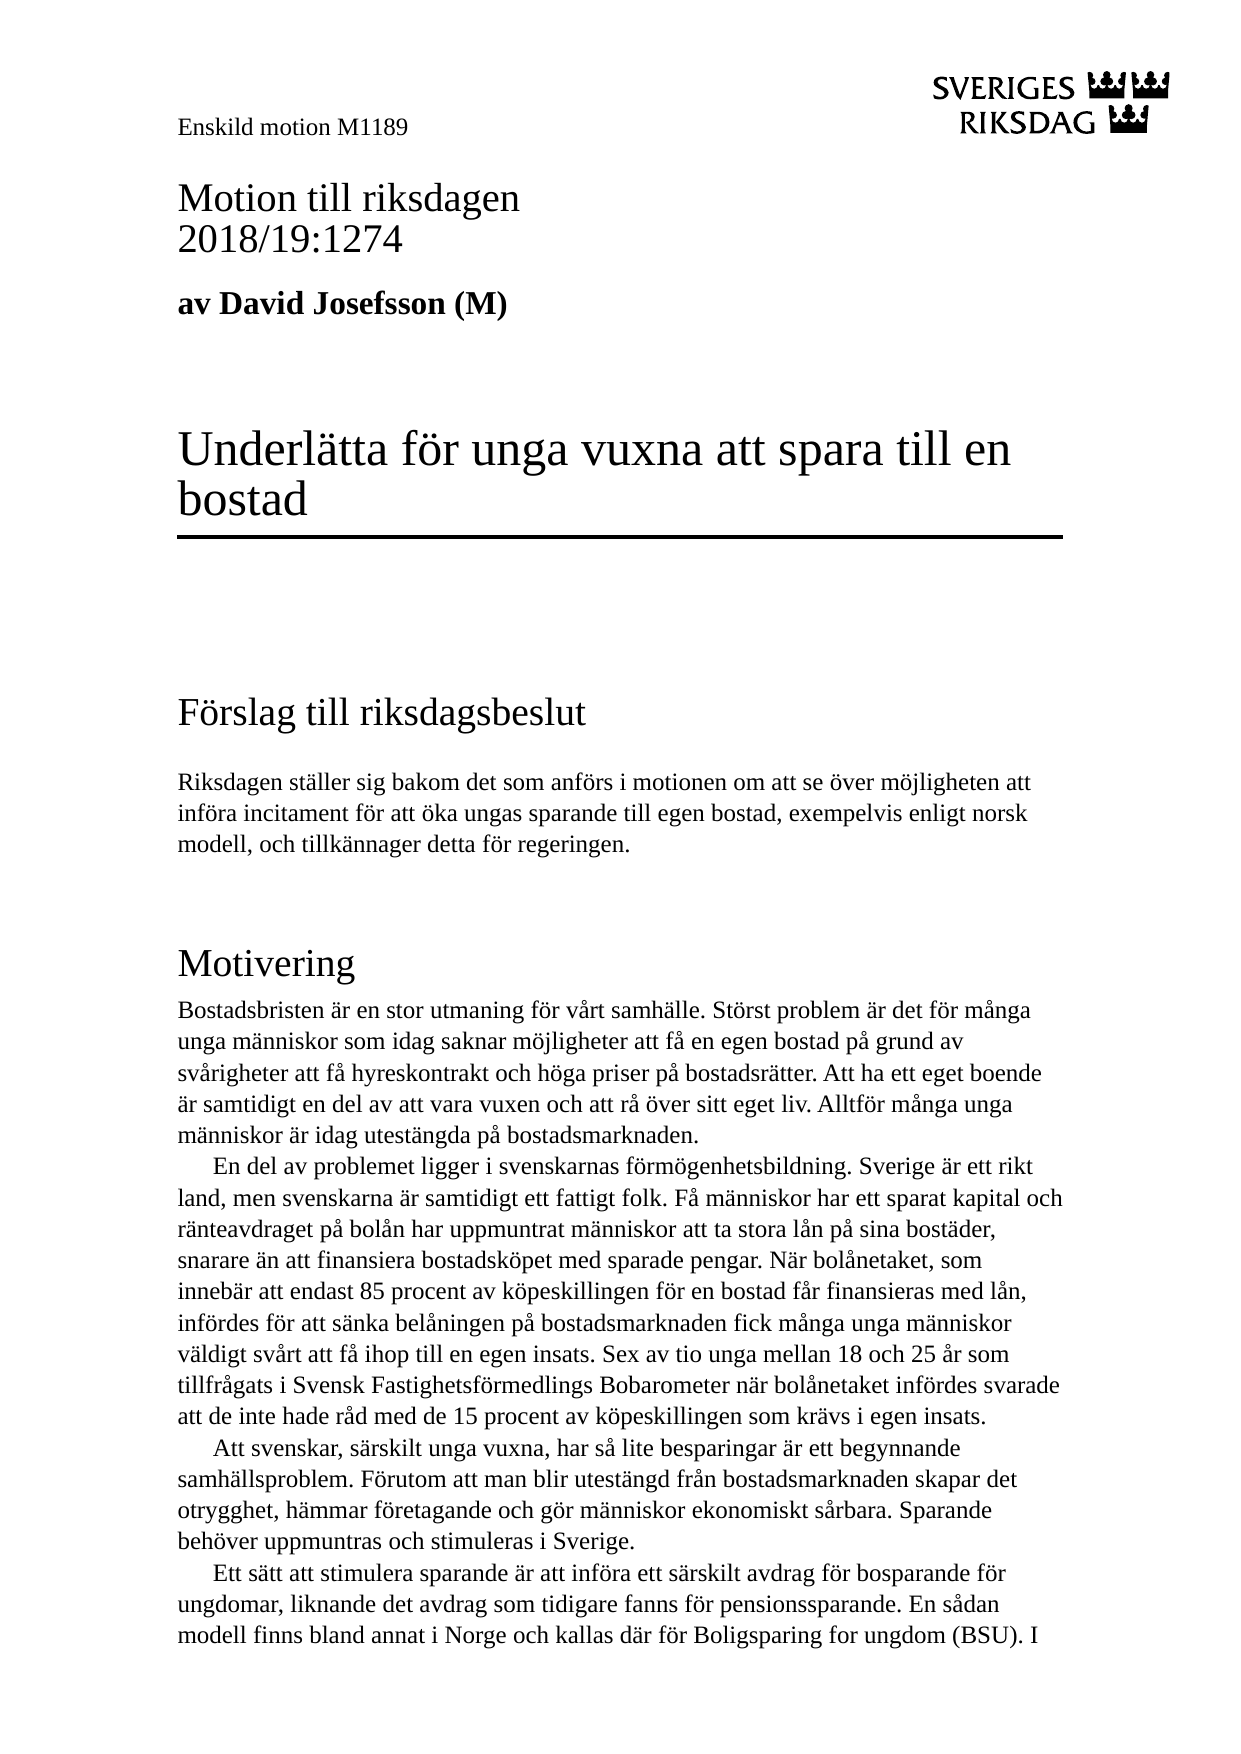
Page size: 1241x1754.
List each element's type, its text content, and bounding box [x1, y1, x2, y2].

text En del av problemet ligger i svenskarnas förmögenhetsbildning. Sverige är ett rikt land, men svenskarna är samtidigt ett fattigt folk. Få människor har ett sparat kapital och ränteavdraget på bolån har uppmuntrat människor att ta stora lån på sina bostäder, snarare än att finansiera bostadsköpet med sparade pengar. När bolånetaket, som innebär att endast 85 procent av köpeskillingen för en bostad får finansieras med lån, infördes för att sänka belåningen på bostadsmarknaden fick många unga människor väldigt svårt att få ihop till en egen insats. Sex av tio unga mellan 18 och 25 år som tillfrågats i Svensk Fastighetsförmedlings Bobarometer när bolånetaket infördes svarade att de inte hade råd med de 15 procent av köpeskillingen som krävs i egen insats. [177, 1149, 1063, 1430]
text Bostadsbristen är en stor utmaning för vårt samhälle. Störst problem är det för många unga människor som idag saknar möjligheter att få en egen bostad på grund av svårigheter att få hyreskontrakt och höga priser på bostadsrätter. Att ha ett eget boende är samtidigt en del av att vara vuxen och att rå över sitt eget liv. Alltför många unga människor är idag utestängda på bostadsmarknaden. [177, 993, 1063, 1149]
text Att svenskar, särskilt unga vuxna, har så lite besparingar är ett begynnande samhällsproblem. Förutom att man blir utestängd från bostadsmarknaden skapar det otrygghet, hämmar företagande och gör människor ekonomiskt sårbara. Sparande behöver uppmuntras och stimuleras i Sverige. [177, 1430, 1063, 1555]
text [177, 1555, 1063, 1649]
